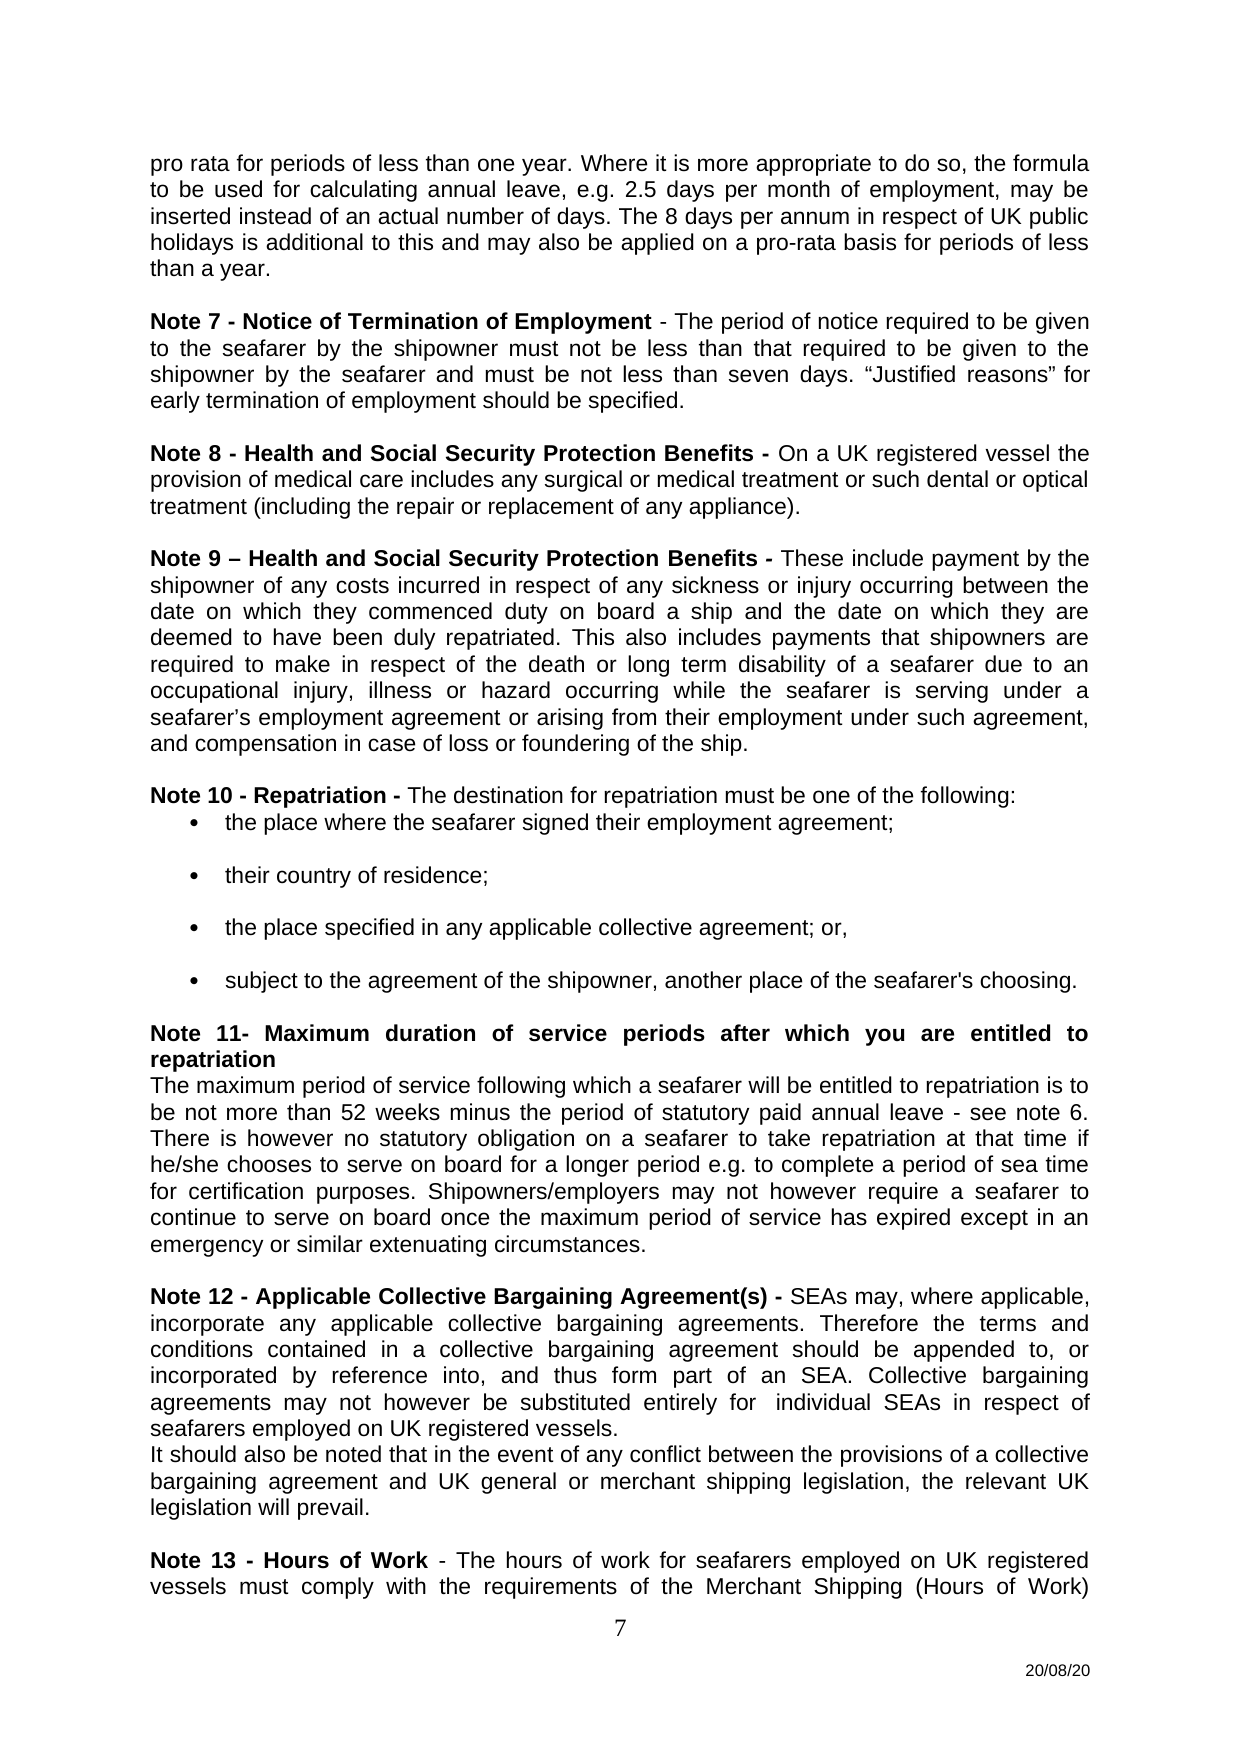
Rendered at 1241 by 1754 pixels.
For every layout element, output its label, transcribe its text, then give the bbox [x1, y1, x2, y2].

text The maximum period of service following which a seafarer will be entitled to repatriation is to be not more than 52 weeks minus the period of statutory paid annual leave - see note 6. There is however no statutory obligation on a seafarer to take repatriation at that time if he/she chooses to serve on board for a longer period e.g. to complete a period of sea time for certification purposes. Shipowners/employers may not however require a seafarer to continue to serve on board once the maximum period of service has expired except in an emergency or similar extenuating circumstances. [150, 1072, 1090, 1257]
text Note 8 - Health and Social Security Protection Benefits - On a UK registered vessel the provision of medical care includes any surgical or medical treatment or such dental or optical treatment (including the repair or replacement of any appliance). [150, 440, 1090, 519]
text Note 9 – Health and Social Security Protection Benefits - These include payment by the shipowner of any costs incurred in respect of any sickness or injury occurring between the date on which they commenced duty on board a ship and the date on which they are deemed to have been duly repatriated. This also includes payments that shipowners are required to make in respect of the death or long term disability of a seafarer due to an occupational injury, illness or hazard occurring while the seafarer is serving under a seafarer’s employment agreement or arising from their employment under such agreement, and compensation in case of loss or foundering of the ship. [150, 545, 1090, 756]
text Note 7 - Notice of Termination of Employment - The period of notice required to be given to the seafarer by the shipowner must not be less than that required to be given to the shipowner by the seafarer and must be not less than seven days. “Justified reasons” for early termination of employment should be specified. [150, 308, 1090, 413]
text Note 10 - Repatriation - The destination for repatriation must be one of the following: [150, 782, 1090, 809]
list their country of residence; [190, 862, 1090, 888]
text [150, 150, 1090, 282]
text Note 11- Maximum duration of service periods after which you are entitled to repatriation [150, 1020, 1090, 1072]
list the place where the seafarer signed their employment agreement; [190, 809, 1090, 835]
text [150, 1547, 1090, 1599]
list subject to the agreement of the shipowner, another place of the seafarer's choosing. [190, 967, 1090, 993]
text Note 12 - Applicable Collective Bargaining Agreement(s) - SEAs may, where applicable, incorporate any applicable collective bargaining agreements. Therefore the terms and conditions contained in a collective bargaining agreement should be appended to, or incorporated by reference into, and thus form part of an . Collective bargaining agreements may not however be substituted entirely for individual SEAs in respect of seafarers employed on UK registered vessels. [150, 1283, 1090, 1441]
list the place specified in any applicable collective agreement; or, [190, 914, 1090, 941]
text It should also be noted that in the event of any conflict between the provisions of a collective bargaining agreement and UK general or merchant shipping legislation, the relevant UK legislation will prevail. [150, 1441, 1090, 1520]
